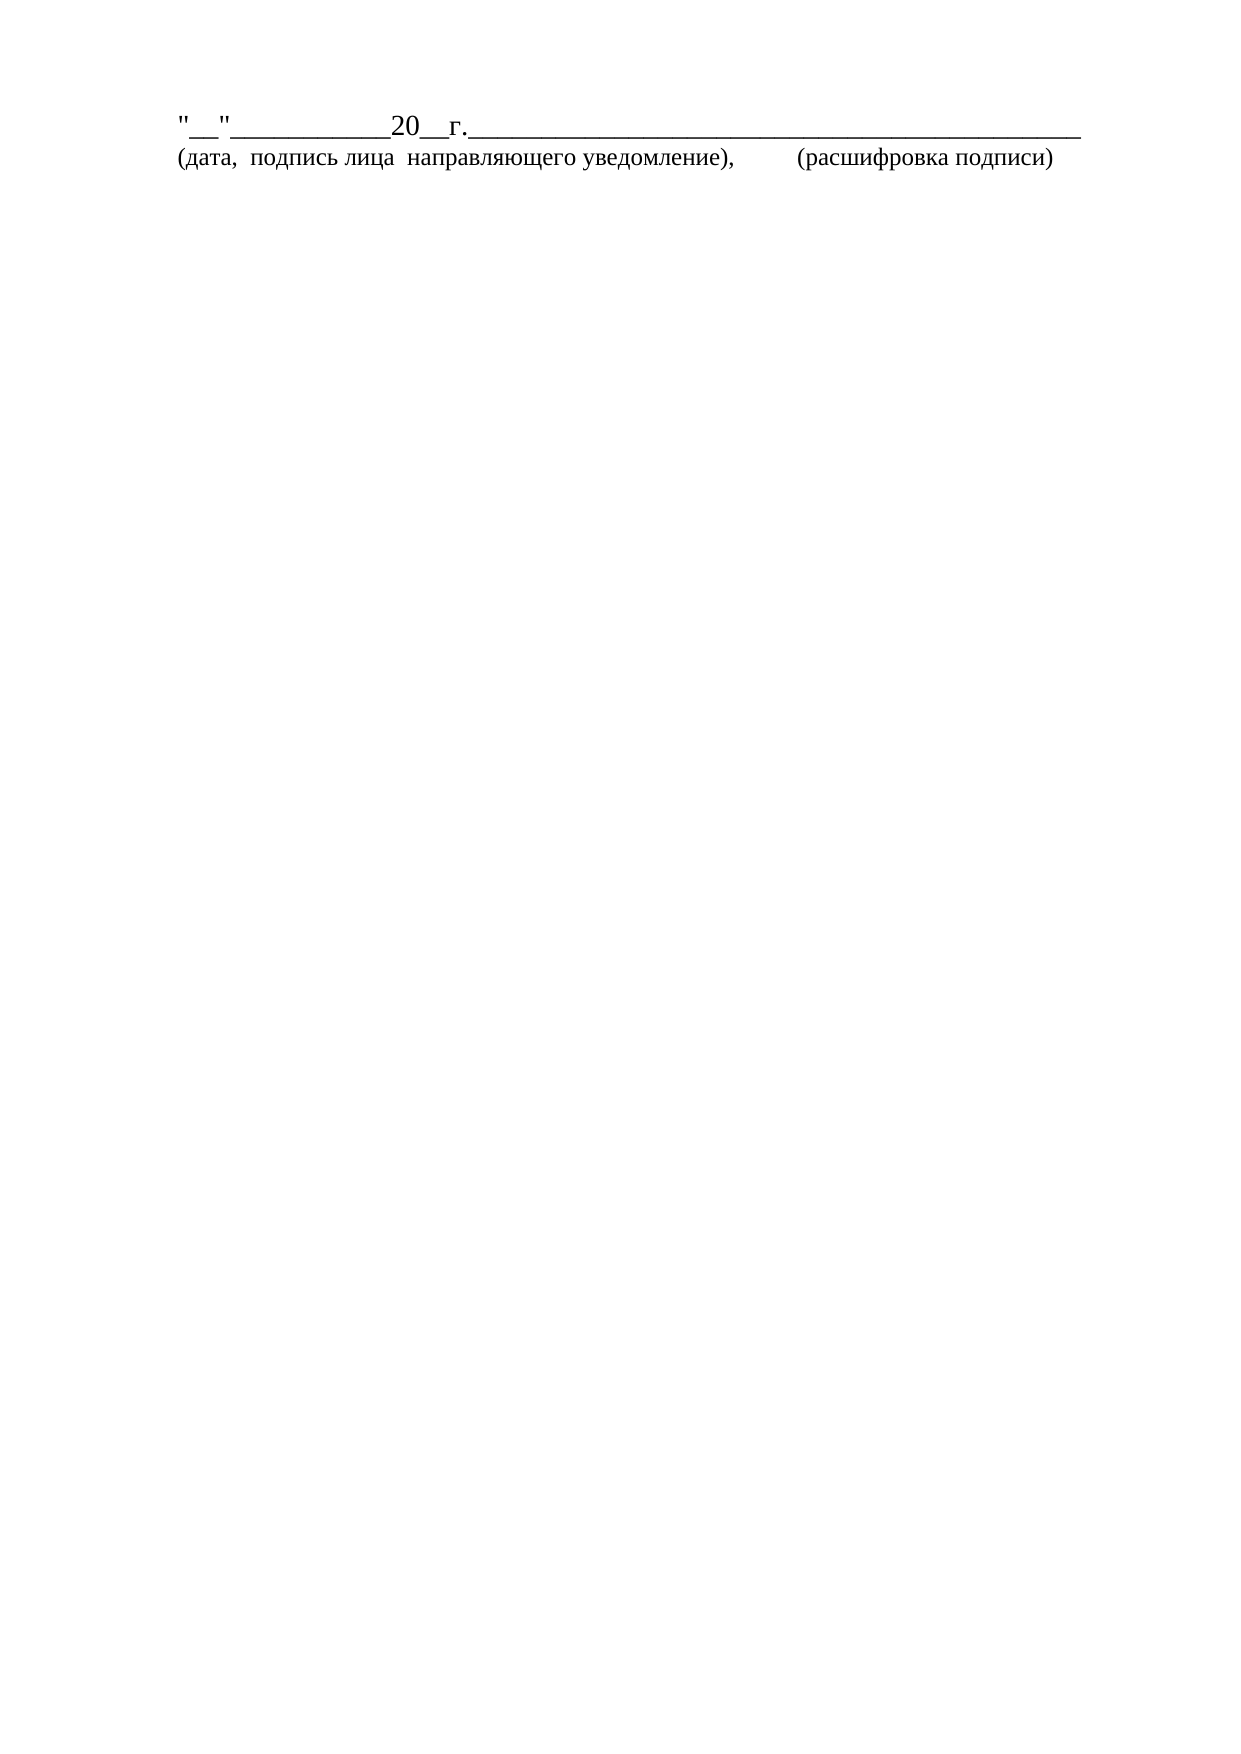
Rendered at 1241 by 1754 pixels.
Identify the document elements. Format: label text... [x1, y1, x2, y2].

text (дата, подпись лица направляющего уведомление), (расшифровка подписи) [177, 142, 1152, 171]
text "__"___________20__г.__________________________________________ [177, 108, 1152, 142]
